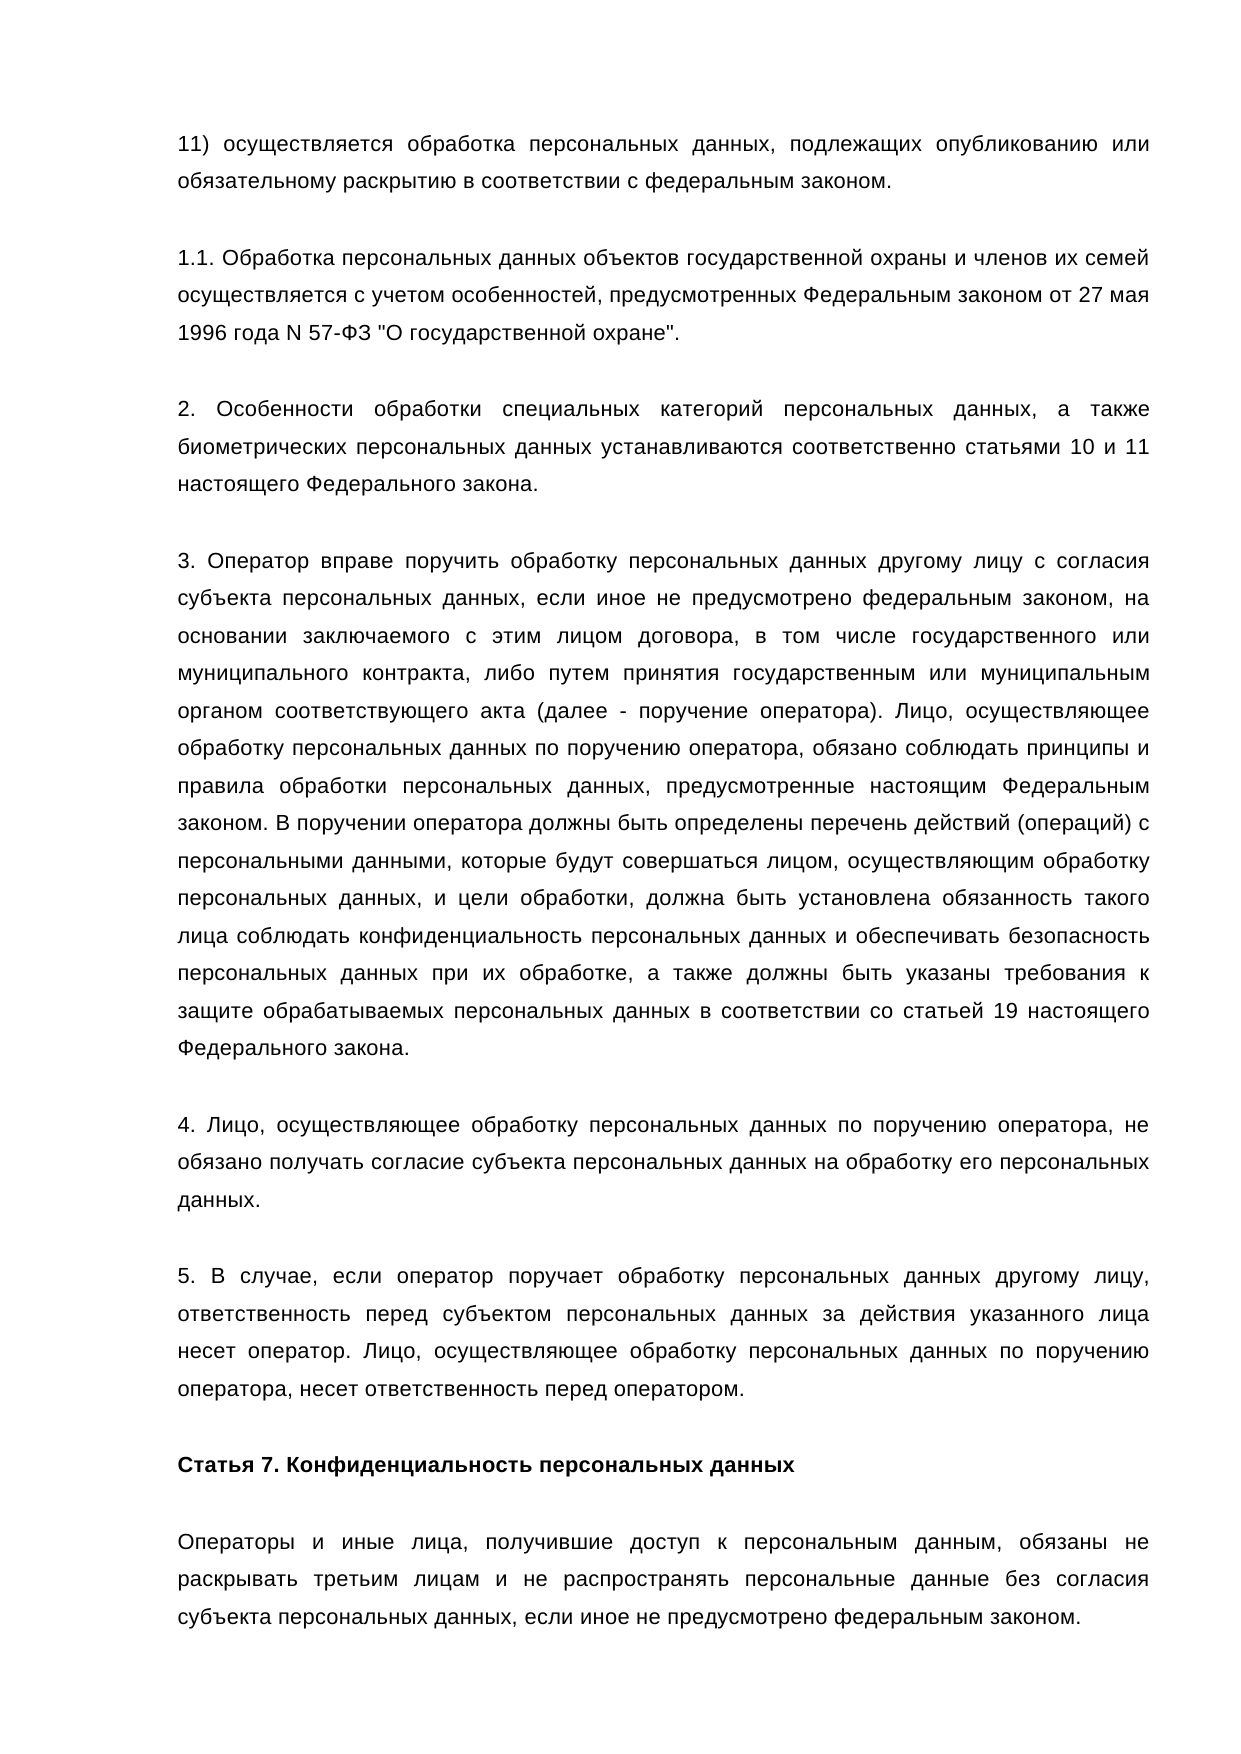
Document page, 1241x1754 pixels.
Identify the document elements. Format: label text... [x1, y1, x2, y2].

text Статья 7. Конфиденциальность персональных данных [177, 1440, 1152, 1477]
text 1.1. Обработка персональных данных объектов государственной охраны и членов их семей осуществляется с учетом особенностей, предусмотренных Федеральным законом от 27 мая 1996 года N 57-ФЗ "О государственной охране". [177, 232, 1152, 345]
text 5. В случае, если оператор поручает обработку персональных данных другому лицу, ответственность перед субъектом персональных данных за действия указанного лица несет оператор. Лицо, осуществляющее обработку персональных данных по поручению оператора, несет ответственность перед оператором. [177, 1251, 1152, 1401]
text 2. Особенности обработки специальных категорий персональных данных, а также биометрических персональных данных устанавливаются соответственно статьями 10 и 11 настоящего Федерального закона. [177, 384, 1152, 496]
text 11) осуществляется обработка персональных данных, подлежащих опубликованию или обязательному раскрытию в соответствии с федеральным законом. [177, 118, 1152, 193]
text Операторы и иные лица, получившие доступ к персональным данным, обязаны не раскрывать третьим лицам и не распространять персональные данные без согласия субъекта персональных данных, если иное не предусмотрено федеральным законом. [177, 1517, 1152, 1629]
text 4. Лицо, осуществляющее обработку персональных данных по поручению оператора, не обязано получать согласие субъекта персональных данных на обработку его персональных данных. [177, 1099, 1152, 1212]
text 3. Оператор вправе поручить обработку персональных данных другому лицу с согласия субъекта персональных данных, если иное не предусмотрено федеральным законом, на основании заключаемого с этим лицом договора, в том числе государственного или муниципального контракта, либо путем принятия государственным или муниципальным органом соответствующего акта (далее - поручение оператора). Лицо, осуществляющее обработку персональных данных по поручению оператора, обязано соблюдать принципы и правила обработки персональных данных, предусмотренные настоящим Федеральным законом. В поручении оператора должны быть определены перечень действий (операций) с персональными данными, которые будут совершаться лицом, осуществляющим обработку персональных данных, и цели обработки, должна быть установлена обязанность такого лица соблюдать конфиденциальность персональных данных и обеспечивать безопасность персональных данных при их обработке, а также должны быть указаны требования к защите обрабатываемых персональных данных в соответствии со статьей 19 настоящего Федерального закона. [177, 535, 1152, 1060]
